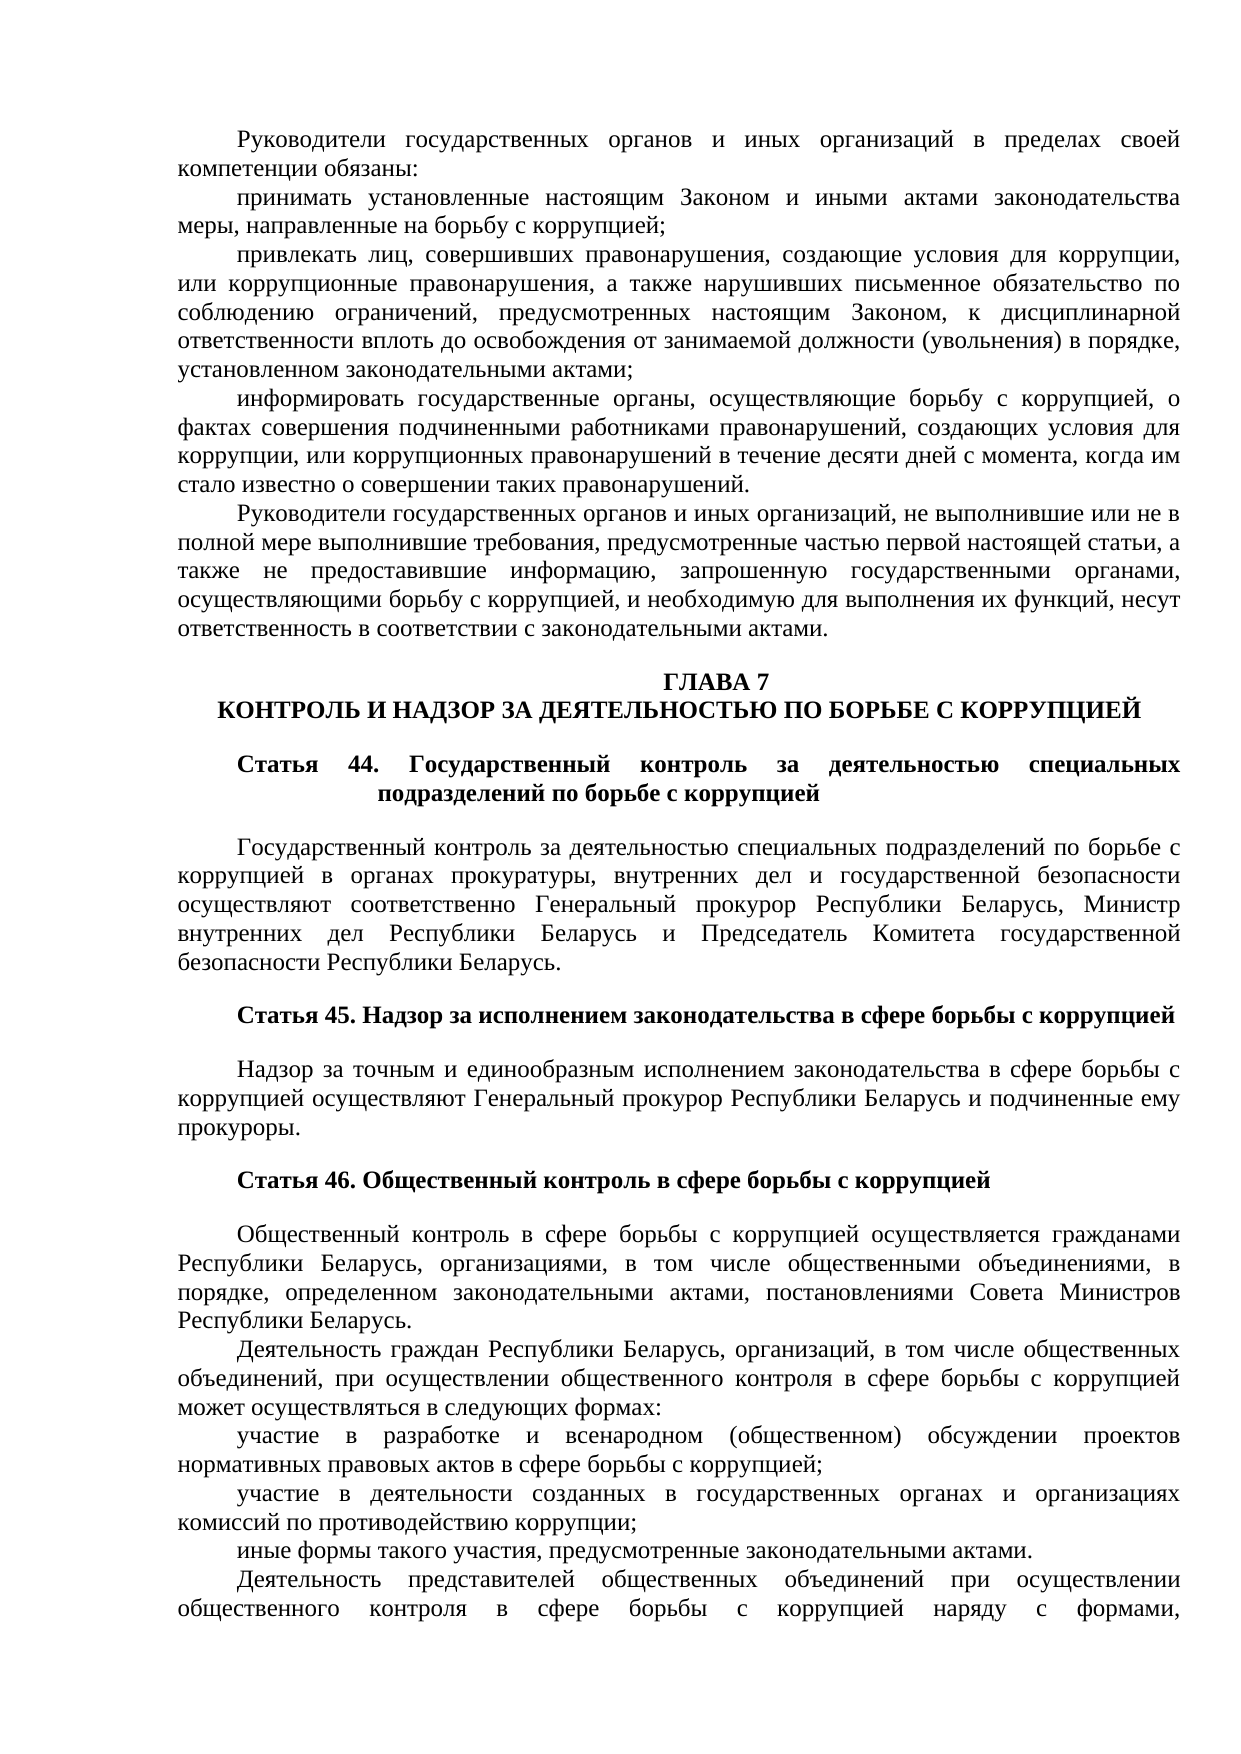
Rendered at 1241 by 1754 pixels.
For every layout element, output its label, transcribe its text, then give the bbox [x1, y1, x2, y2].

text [177, 1564, 1181, 1622]
text привлекать лиц, совершивших правонарушения, создающие условия для коррупции, или коррупционные правонарушения, а также нарушивших письменное обязательство по соблюдению ограничений, предусмотренных настоящим Законом, к дисциплинарной ответственности вплоть до освобождения от занимаемой должности (увольнения) в порядке, установленном законодательными актами; [177, 239, 1181, 383]
text Статья 44. Государственный контроль за деятельностью специальных подразделений по борьбе с коррупцией [237, 749, 1181, 807]
text Статья 45. Надзор за исполнением законодательства в сфере борьбы с коррупцией [237, 1000, 1181, 1029]
text иные формы такого участия, предусмотренные законодательными актами. [177, 1535, 1181, 1564]
text участие в разработке и всенародном (общественном) обсуждении проектов нормативных правовых актов в сфере борьбы с коррупцией; [177, 1420, 1181, 1478]
text информировать государственные органы, осуществляющие борьбу с коррупцией, о фактах совершения подчиненными работниками правонарушений, создающих условия для коррупции, или коррупционных правонарушений в течение десяти дней с момента, когда им стало известно о совершении таких правонарушений. [177, 383, 1181, 498]
text Статья 46. Общественный контроль в сфере борьбы с коррупцией [237, 1165, 1181, 1194]
text ГЛАВА 7 КОНТРОЛЬ И НАДЗОР ЗА ДЕЯТЕЛЬНОСТЬЮ ПО БОРЬБЕ С КОРРУПЦИЕЙ [177, 667, 1181, 724]
text Общественный контроль в сфере борьбы с коррупцией осуществляется гражданами Республики Беларусь, организациями, в том числе общественными объединениями, в порядке, определенном законодательными актами, постановлениями Совета Министров Республики Беларусь. [177, 1219, 1181, 1334]
text Надзор за точным и единообразным исполнением законодательства в сфере борьбы с коррупцией осуществляют Генеральный прокурор Республики Беларусь и подчиненные ему прокуроры. [177, 1054, 1181, 1140]
text участие в деятельности созданных в государственных органах и организациях комиссий по противодействию коррупции; [177, 1478, 1181, 1535]
text принимать установленные настоящим Законом и иными актами законодательства меры, направленные на борьбу с коррупцией; [177, 182, 1181, 239]
text Руководители государственных органов и иных организаций, не выполнившие или не в полной мере выполнившие требования, предусмотренные частью первой настоящей статьи, а также не предоставившие информацию, запрошенную государственными органами, осуществляющими борьбу с коррупцией, и необходимую для выполнения их функций, несут ответственность в соответствии с законодательными актами. [177, 498, 1181, 642]
text Деятельность граждан Республики Беларусь, организаций, в том числе общественных объединений, при осуществлении общественного контроля в сфере борьбы с коррупцией может осуществляться в следующих формах: [177, 1334, 1181, 1420]
text Руководители государственных органов и иных организаций в пределах своей компетенции обязаны: [177, 124, 1181, 182]
text Государственный контроль за деятельностью специальных подразделений по борьбе с коррупцией в органах прокуратуры, внутренних дел и государственной безопасности осуществляют соответственно Генеральный прокурор Республики Беларусь, Министр внутренних дел Республики Беларусь и Председатель Комитета государственной безопасности Республики Беларусь. [177, 832, 1181, 975]
